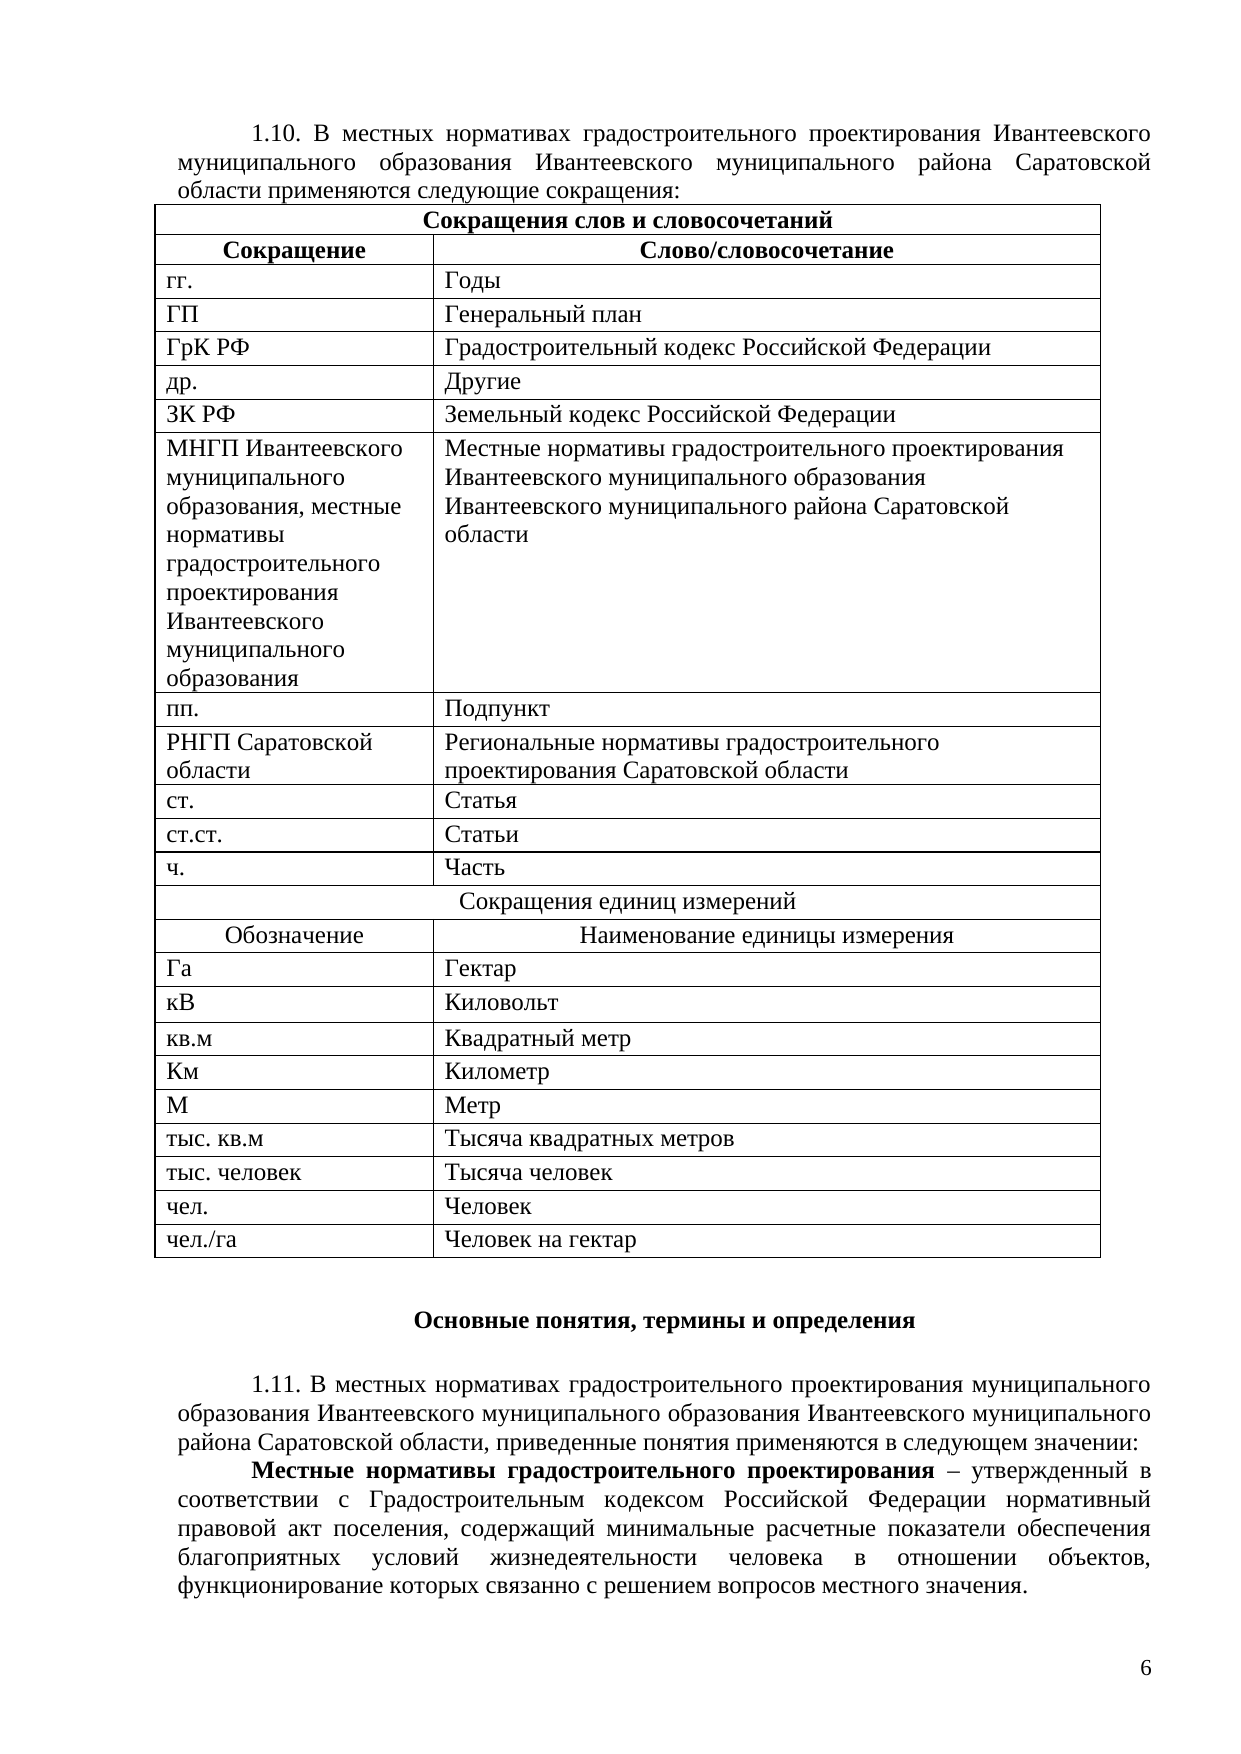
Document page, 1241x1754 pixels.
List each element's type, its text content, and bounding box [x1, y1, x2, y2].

subtitle Основные понятия, термины и определения [177, 1306, 1152, 1334]
table_cell Человек [434, 1191, 1100, 1223]
table_cell Тысяча квадратных метров [434, 1124, 1100, 1156]
table_cell Местные нормативы градостроительного проектирования Ивантеевского муниципального образования Ивантеевского муниципального района Саратовской области [434, 433, 1100, 692]
table_cell ЗК РФ [156, 400, 433, 432]
table_cell др. [156, 366, 433, 398]
table_cell Га [156, 953, 433, 986]
table_cell Наименование единицы измерения [434, 920, 1100, 952]
table_cell Другие [434, 366, 1100, 398]
table_cell Земельный кодекс Российской Федерации [434, 400, 1100, 432]
text 1.10. В местных нормативах градостроительного проектирования Ивантеевского муниципального образования Ивантеевского муниципального района Саратовской области применяются следующие сокращения: [177, 118, 1152, 204]
table_cell гг. [156, 265, 433, 298]
table_cell Километр [434, 1056, 1100, 1089]
table_cell ГП [156, 299, 433, 331]
table_cell тыс. кв.м [156, 1124, 433, 1156]
text Местные нормативы градостроительного проектирования – утвержденный в соответствии с Градостроительным кодексом Российской Федерации нормативный правовой акт поселения, содержащий минимальные расчетные показатели обеспечения благоприятных условий жизнедеятельности человека в отношении объектов, функционирование которых связанно с решением вопросов местного значения. [177, 1456, 1152, 1599]
table_cell Квадратный метр [434, 1023, 1100, 1055]
table_cell Метр [434, 1090, 1100, 1122]
table_cell Обозначение [156, 920, 433, 952]
table_cell Генеральный план [434, 299, 1100, 331]
table_cell Км [156, 1056, 433, 1089]
table_cell Слово/словосочетание [434, 235, 1100, 264]
table_cell пп. [156, 693, 433, 726]
table_cell М [156, 1090, 433, 1122]
table_cell Тысяча человек [434, 1157, 1100, 1190]
table_cell ст. [156, 785, 433, 818]
table_cell Региональные нормативы градостроительного проектирования Саратовской области [434, 727, 1100, 784]
table_cell Градостроительный кодекс Российской Федерации [434, 332, 1100, 365]
table_cell Статья [434, 785, 1100, 818]
table_cell ч. [156, 853, 433, 885]
table_cell ГрК РФ [156, 332, 433, 365]
table_cell Сокращения единиц измерений [156, 886, 1100, 919]
table_cell кв.м [156, 1023, 433, 1055]
table_cell Статьи [434, 819, 1100, 851]
table_cell чел./га [156, 1225, 433, 1257]
table_cell Часть [434, 853, 1100, 885]
table_cell кВ [156, 987, 433, 1022]
table_cell чел. [156, 1191, 433, 1223]
table_cell Годы [434, 265, 1100, 298]
table_cell Сокращение [156, 235, 433, 264]
table_cell МНГП Ивантеевского муниципального образования, местные нормативы градостроительного проектирования Ивантеевского муниципального образования [156, 433, 433, 692]
table_cell Киловольт [434, 987, 1100, 1022]
table_cell РНГП Саратовской области [156, 727, 433, 784]
table_header Сокращения слов и словосочетаний [156, 205, 1100, 234]
text 1.11. В местных нормативах градостроительного проектирования муниципального образования Ивантеевского муниципального образования Ивантеевского муниципального района Саратовской области, приведенные понятия применяются в следующем значении: [177, 1369, 1152, 1456]
table_cell Подпункт [434, 693, 1100, 726]
table_cell ст.ст. [156, 819, 433, 851]
table_cell тыс. человек [156, 1157, 433, 1190]
table_cell Гектар [434, 953, 1100, 986]
table_cell Человек на гектар [434, 1225, 1100, 1257]
